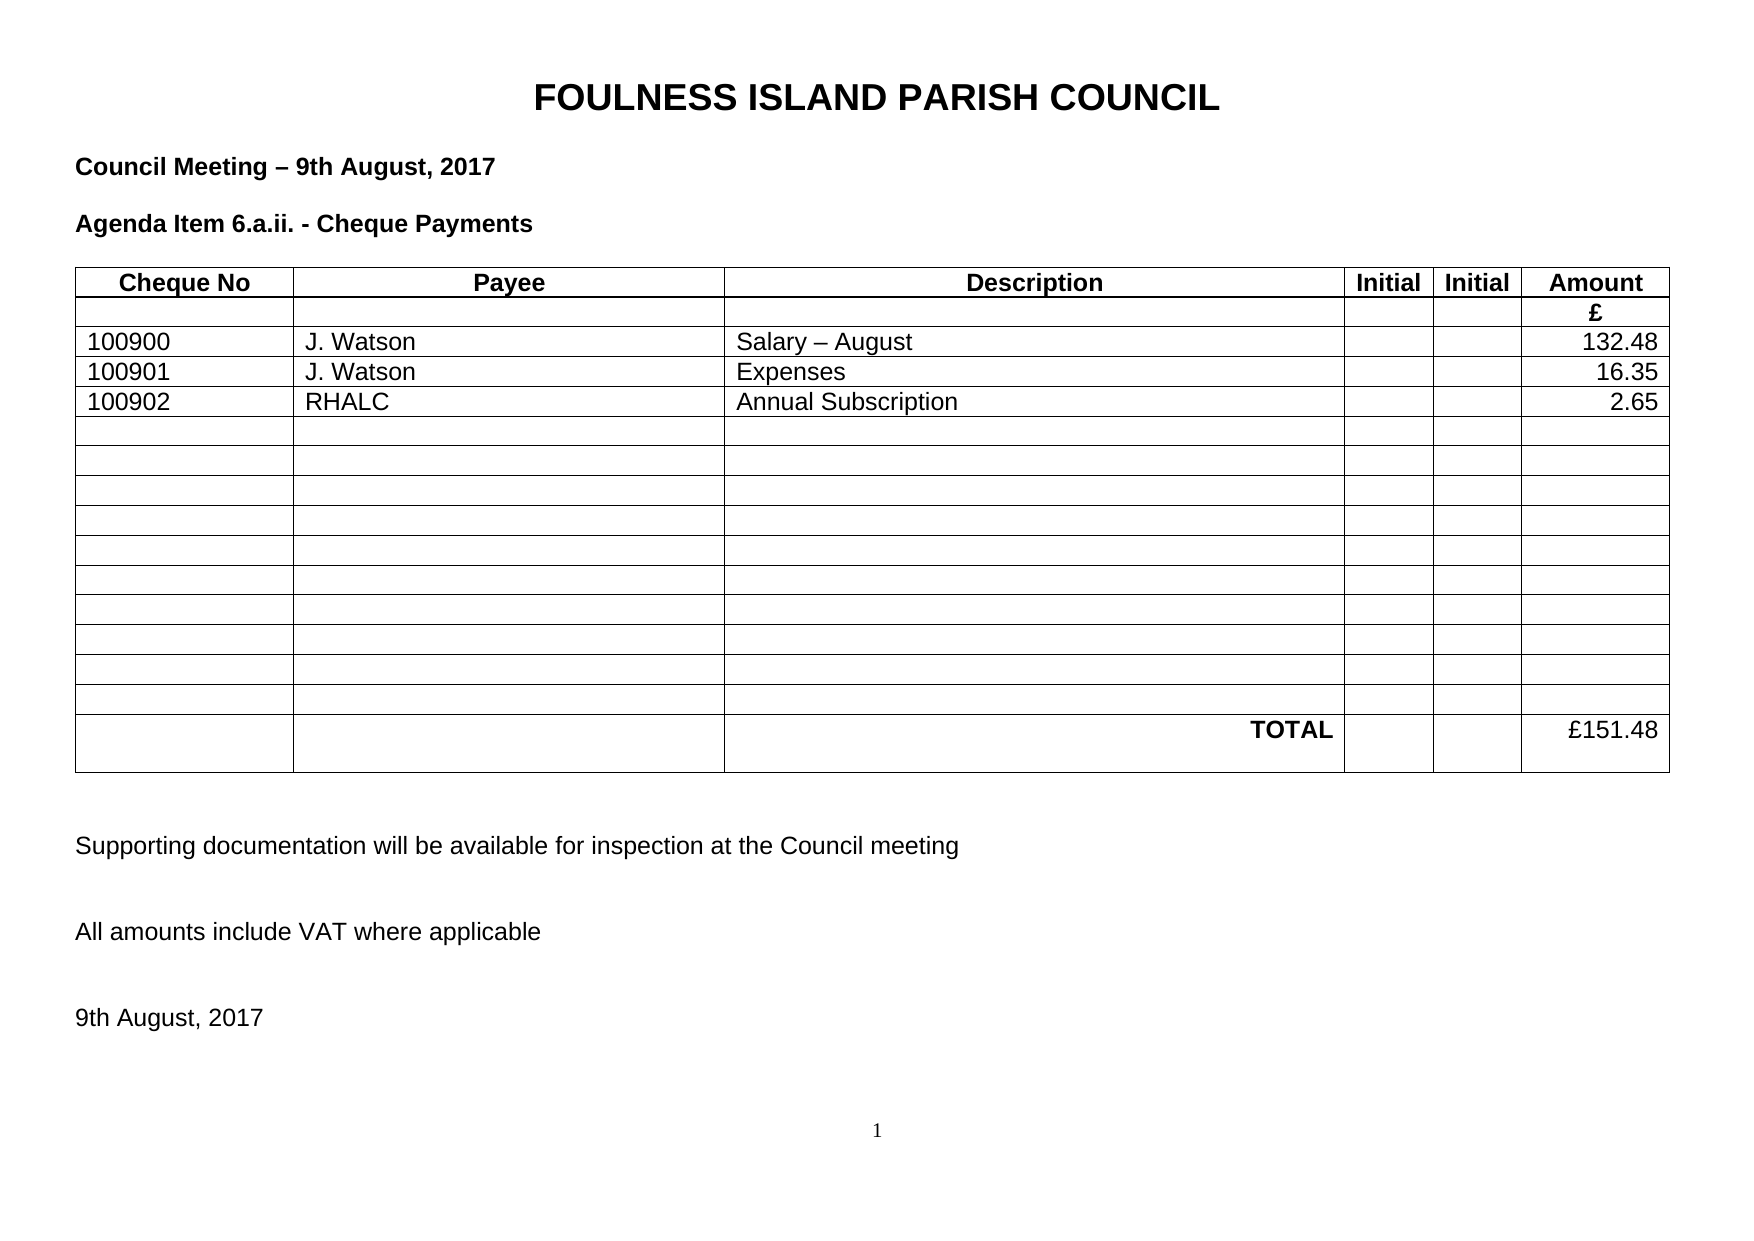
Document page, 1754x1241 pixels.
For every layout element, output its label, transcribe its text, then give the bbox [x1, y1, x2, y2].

table_cell [1522, 536, 1669, 564]
table_cell [76, 685, 293, 713]
table_cell [76, 536, 293, 564]
table_cell 100902 [76, 387, 293, 416]
table_cell [76, 595, 293, 624]
table_cell [1434, 595, 1521, 624]
table_cell [1434, 357, 1521, 386]
table_cell [294, 417, 724, 445]
table_cell 2.65 [1522, 387, 1669, 416]
table_cell [1345, 298, 1433, 326]
table_cell [294, 446, 724, 475]
table_cell [725, 417, 1344, 445]
table_cell [1434, 625, 1521, 654]
table_cell [725, 476, 1344, 505]
table_cell TOTAL [725, 715, 1344, 772]
table_cell [1434, 476, 1521, 505]
table_cell [1522, 685, 1669, 713]
table_cell [1522, 476, 1669, 505]
table_cell 132.48 [1522, 327, 1669, 356]
table_cell [294, 625, 724, 654]
table_cell RHALC [294, 387, 724, 416]
table_cell [1345, 655, 1433, 684]
table_cell [1434, 327, 1521, 356]
table_cell [1434, 446, 1521, 475]
table_header Description [725, 268, 1344, 296]
table_cell [1345, 715, 1433, 772]
text Supporting documentation will be available for inspection at the Council meeting [75, 831, 1679, 859]
table_cell [725, 506, 1344, 535]
table_cell [294, 298, 724, 326]
table_cell [1345, 327, 1433, 356]
table_cell [1522, 446, 1669, 475]
table_header Amount [1522, 268, 1669, 296]
table_cell [1345, 476, 1433, 505]
table_cell [294, 715, 724, 772]
table_cell [1522, 566, 1669, 594]
table_cell [1434, 655, 1521, 684]
table_cell [1434, 566, 1521, 594]
table_cell 16.35 [1522, 357, 1669, 386]
table_cell £151.48 [1522, 715, 1669, 772]
table_cell [294, 566, 724, 594]
table_cell [725, 298, 1344, 326]
table_cell [725, 655, 1344, 684]
table_cell [725, 685, 1344, 713]
table_cell [725, 625, 1344, 654]
table_cell [1522, 417, 1669, 445]
table_cell 100901 [76, 357, 293, 386]
table_header Cheque No [76, 268, 293, 296]
table_cell [1522, 595, 1669, 624]
table_cell [725, 446, 1344, 475]
table_cell [1345, 566, 1433, 594]
table_cell [1345, 536, 1433, 564]
table_cell [76, 476, 293, 505]
text Council Meeting – 9th August, 2017 [75, 152, 1679, 180]
table_cell [294, 595, 724, 624]
table_cell [1345, 417, 1433, 445]
subtitle FOULNESS ISLAND PARISH COUNCIL [75, 75, 1679, 118]
table_cell Expenses [725, 357, 1344, 386]
table_cell [76, 655, 293, 684]
table_cell [1345, 387, 1433, 416]
table_cell [725, 536, 1344, 564]
table_cell [294, 685, 724, 713]
table_cell [1345, 357, 1433, 386]
table_cell [1434, 685, 1521, 713]
table_cell [1434, 536, 1521, 564]
table_cell [1345, 506, 1433, 535]
table_cell J. Watson [294, 357, 724, 386]
table_cell [1345, 446, 1433, 475]
table_cell 100900 [76, 327, 293, 356]
table_cell [1345, 685, 1433, 713]
table_cell [294, 476, 724, 505]
table_header Initial [1434, 268, 1521, 296]
table_cell [725, 566, 1344, 594]
table_cell [294, 655, 724, 684]
table_cell [725, 595, 1344, 624]
table_cell [1434, 715, 1521, 772]
table_cell [76, 417, 293, 445]
table_cell [1345, 595, 1433, 624]
table_cell [76, 566, 293, 594]
table_cell [76, 715, 293, 772]
table_cell [1522, 655, 1669, 684]
table_cell [1522, 506, 1669, 535]
text Agenda Item 6.a.ii. - Cheque Payments [75, 209, 1679, 238]
table_cell [76, 506, 293, 535]
table_cell [1522, 625, 1669, 654]
table_cell [76, 446, 293, 475]
table_cell £ [1522, 298, 1669, 326]
table_cell [294, 506, 724, 535]
table_header Initial [1345, 268, 1433, 296]
table_cell [1345, 625, 1433, 654]
table_cell Annual Subscription [725, 387, 1344, 416]
table_cell Salary – August [725, 327, 1344, 356]
text All amounts include VAT where applicable [75, 917, 1679, 946]
table_cell [76, 625, 293, 654]
text 9th August, 2017 [75, 1003, 1679, 1032]
table_cell [1434, 298, 1521, 326]
table_cell [1434, 387, 1521, 416]
table_cell [76, 298, 293, 326]
table_cell [1434, 506, 1521, 535]
table_header Payee [294, 268, 724, 296]
table_cell [294, 536, 724, 564]
table_cell [1434, 417, 1521, 445]
table_cell J. Watson [294, 327, 724, 356]
